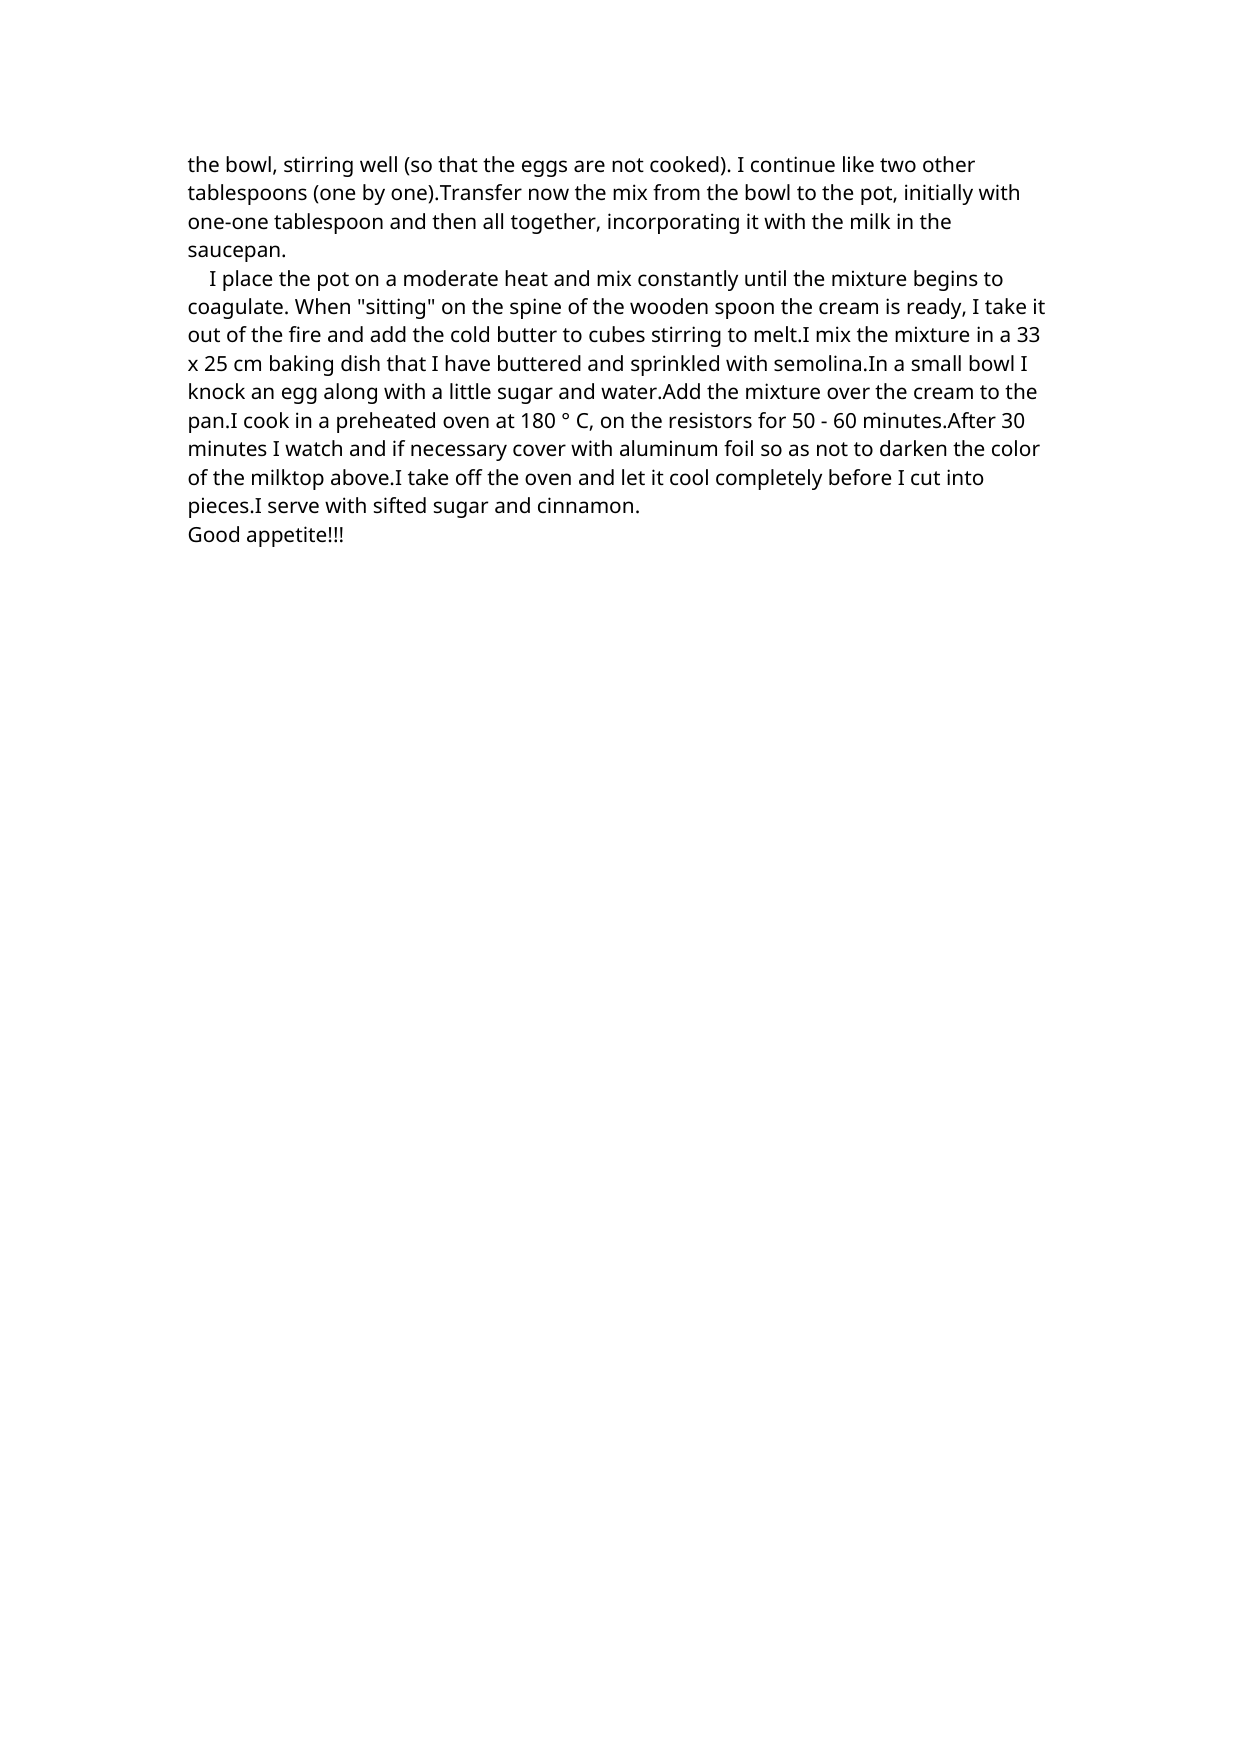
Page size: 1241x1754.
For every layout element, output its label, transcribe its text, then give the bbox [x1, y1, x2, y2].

text Good appetite!!! [187, 520, 1053, 548]
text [187, 150, 1053, 520]
